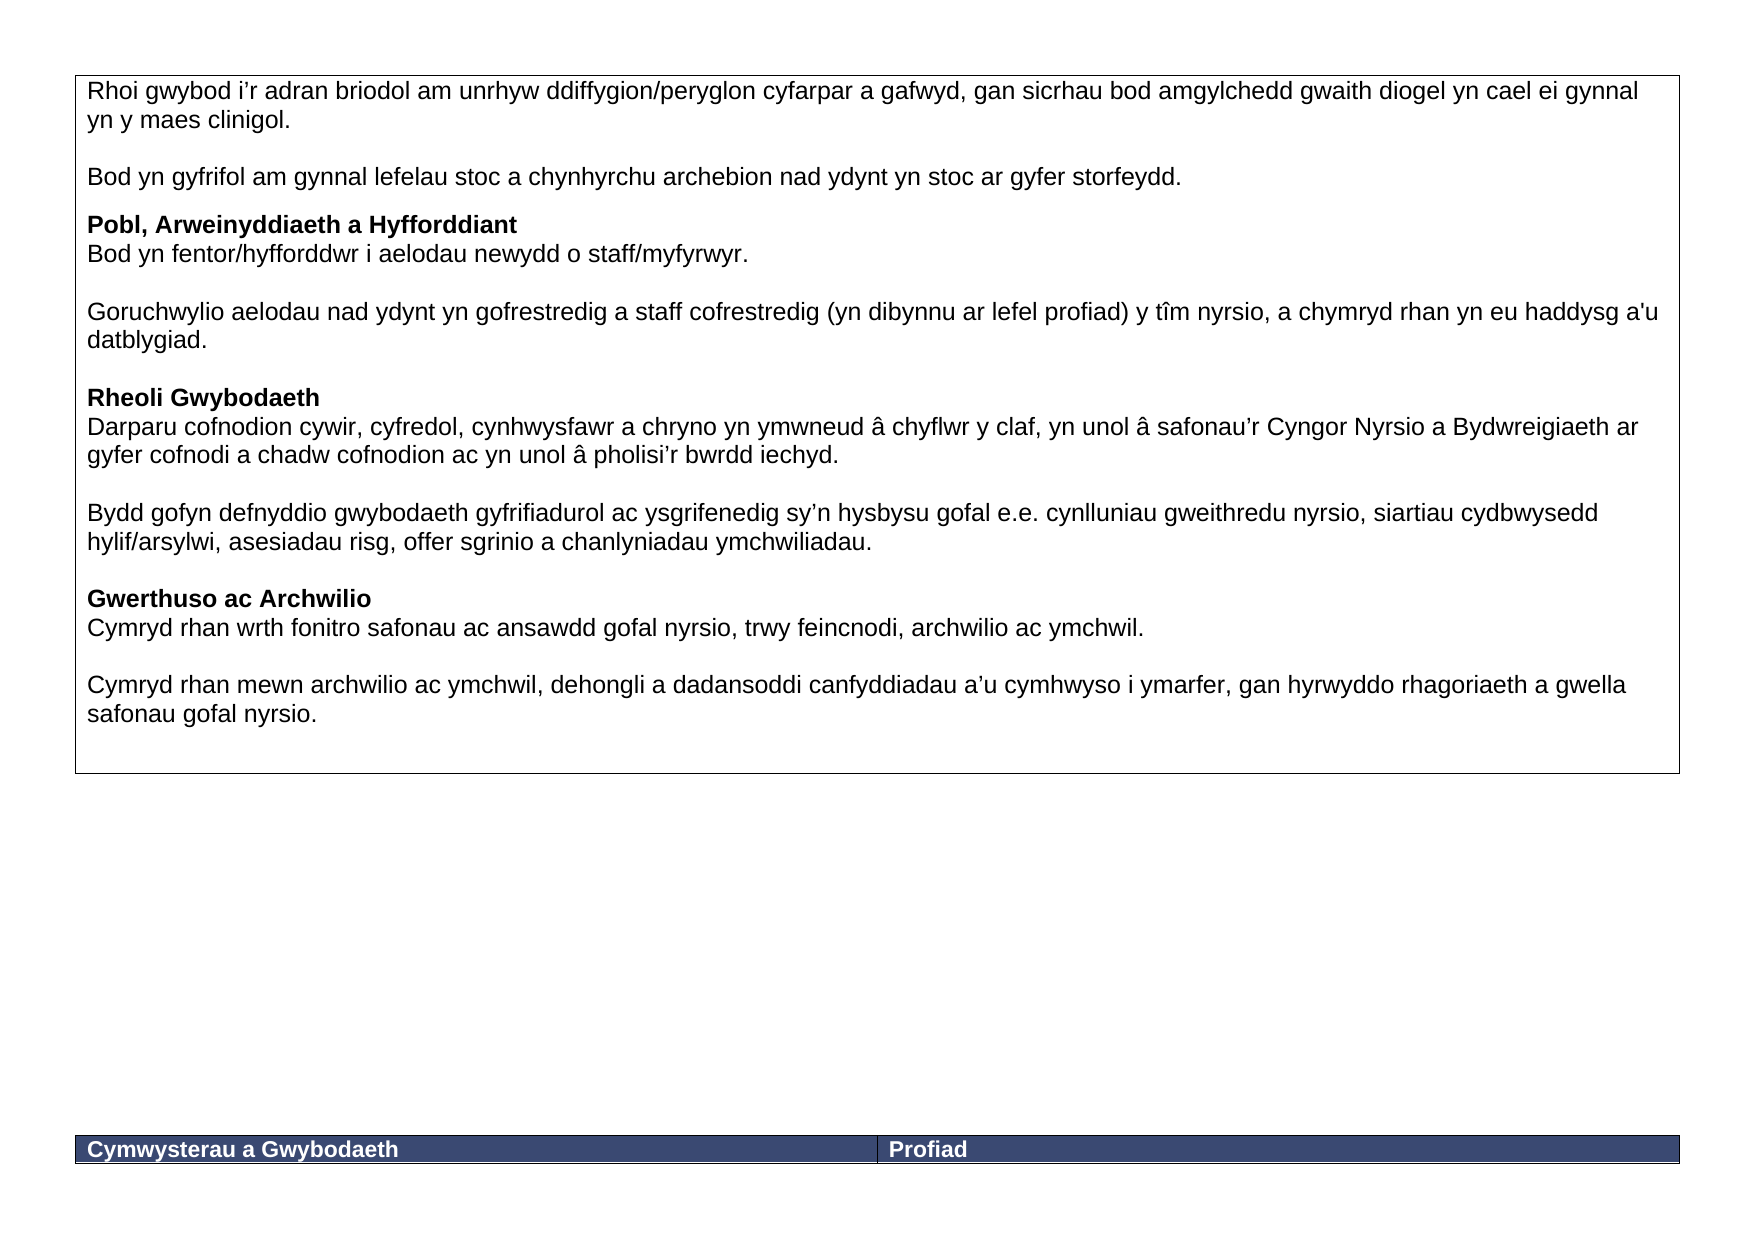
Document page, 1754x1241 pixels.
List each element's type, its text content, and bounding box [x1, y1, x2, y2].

table_header Cymwysterau a Gwybodaeth [76, 1136, 877, 1162]
table_header Profiad [878, 1136, 1679, 1162]
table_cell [76, 76, 1679, 773]
